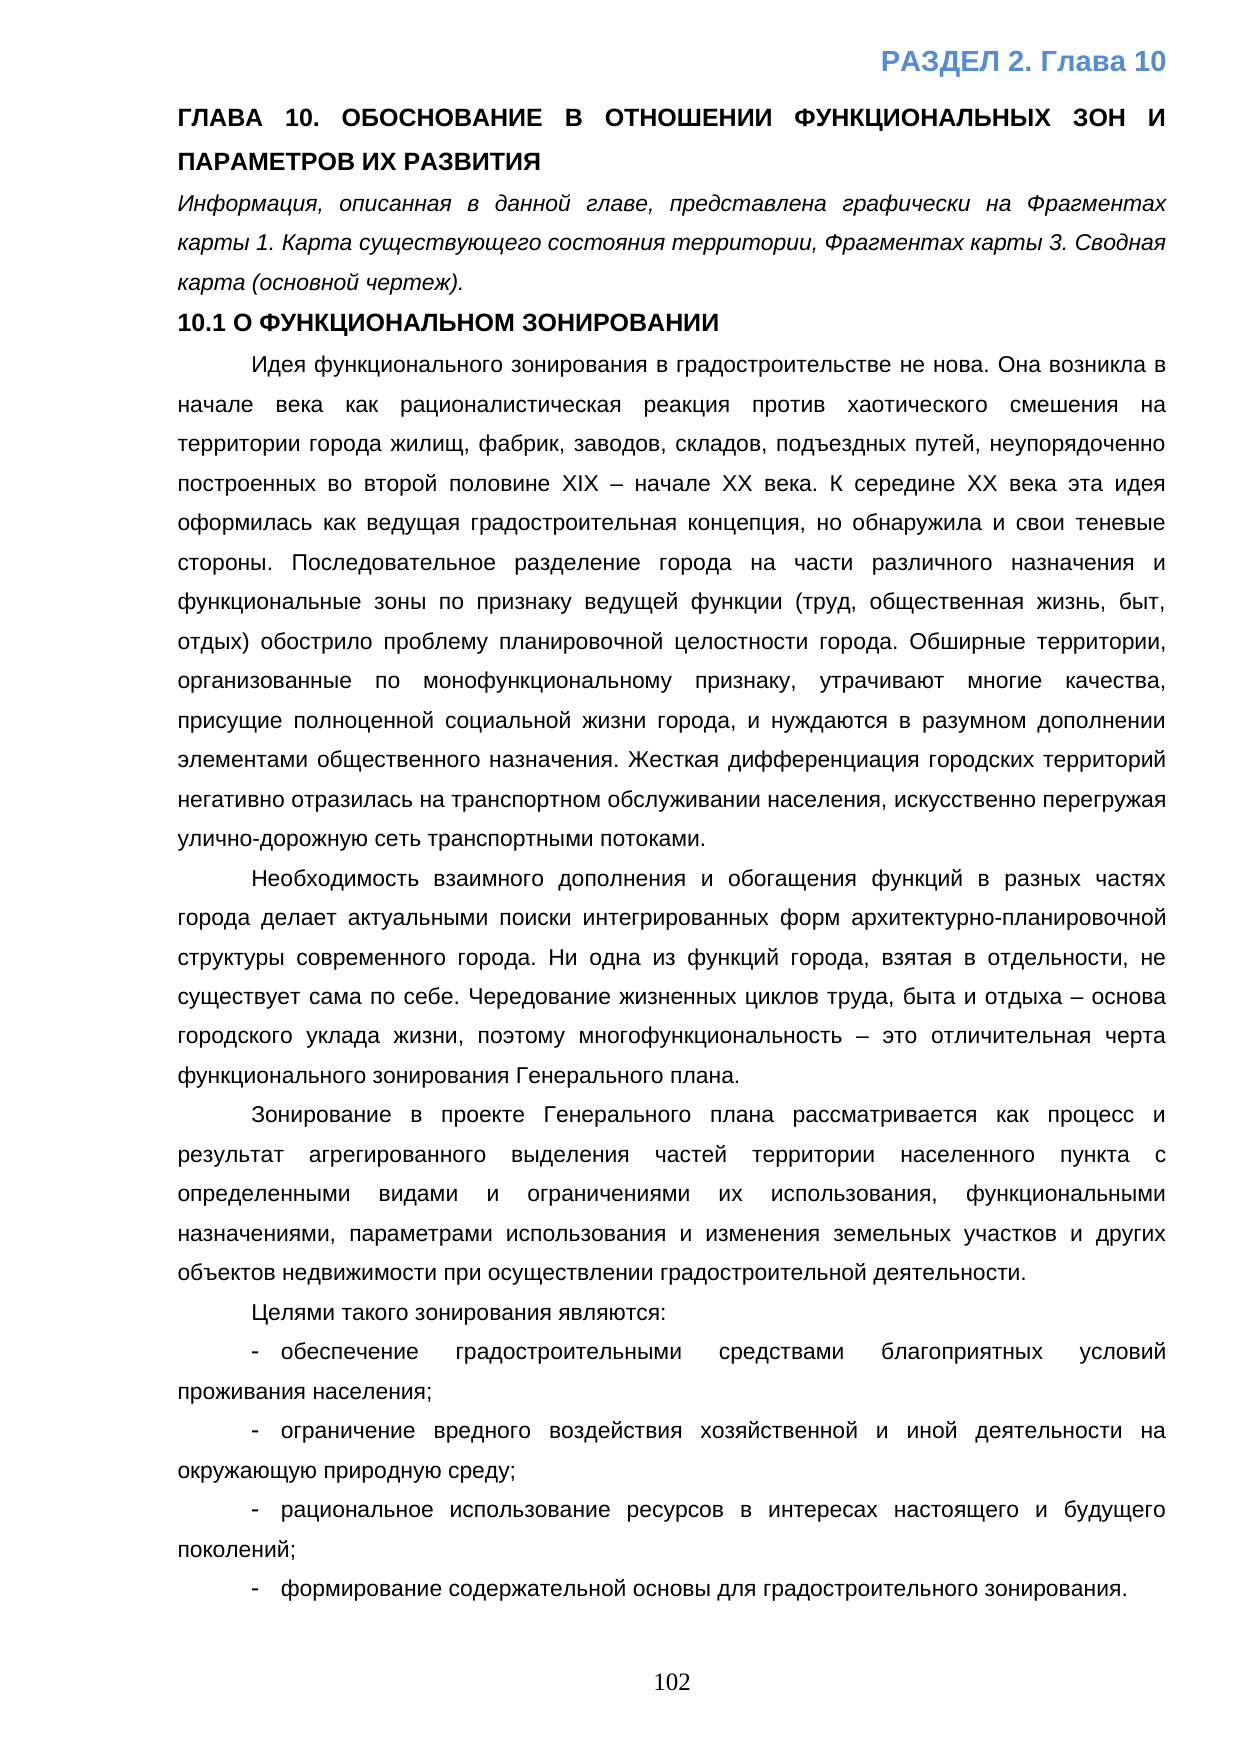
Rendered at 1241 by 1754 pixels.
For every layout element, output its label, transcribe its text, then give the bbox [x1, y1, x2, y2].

text Зонирование в проекте Генерального плана рассматривается как процесс и результат агрегированного выделения частей территории населенного пункта с определенными видами и ограничениями их использования, функциональными назначениями, параметрами использования и изменения земельных участков и других объектов недвижимости при осуществлении градостроительной деятельности. [177, 1101, 1167, 1286]
text Целями такого зонирования являются: [177, 1299, 1167, 1325]
subtitle ГЛАВА 10. ОБОСНОВАНИЕ В ОТНОШЕНИИ ФУНКЦИОНАЛЬНЫХ ЗОН И ПАРАМЕТРОВ ИХ РАЗВИТИЯ [177, 103, 1167, 175]
list формирование содержательной основы для градостроительного зонирования. [177, 1575, 1167, 1601]
text Необходимость взаимного дополнения и обогащения функций в разных частях города делает актуальными поиски интегрированных форм архитектурно-планировочной структуры современного города. Ни одна из функций города, взятая в отдельности, не существует сама по себе. Чередование жизненных циклов труда, быта и отдыха – основа городского уклада жизни, поэтому многофункциональность – это отличительная черта функционального зонирования Генерального плана. [177, 864, 1167, 1088]
list рациональное использование ресурсов в интересах настоящего и будущего поколений; [177, 1496, 1167, 1562]
text Идея функционального зонирования в градостроительстве не нова. Она возникла в начале века как рационалистическая реакция против хаотического смешения на территории города жилищ, фабрик, заводов, складов, подъездных путей, неупорядоченно построенных во второй половине XIX – начале XX века. К середине XX века эта идея оформилась как ведущая градостроительная концепция, но обнаружила и свои теневые стороны. Последовательное разделение города на части различного назначения и функциональные зоны по признаку ведущей функции (труд, общественная жизнь, быт, отдых) обострило проблему планировочной целостности города. Обширные территории, организованные по монофункциональному признаку, утрачивают многие качества, присущие полноценной социальной жизни города, и нуждаются в разумном дополнении элементами общественного назначения. Жесткая дифференциация городских территорий негативно отразилась на транспортном обслуживании населения, искусственно перегружая улично-дорожную сеть транспортными потоками. [177, 351, 1167, 851]
text Информация, описанная в данной главе, представлена графически на Фрагментах карты 1. Карта существующего состояния территории, Фрагментах карты 3. Сводная карта (основной чертеж). [177, 190, 1167, 295]
list ограничение вредного воздействия хозяйственной и иной деятельности на окружающую природную среду; [177, 1417, 1167, 1483]
list обеспечение градостроительными средствами благоприятных условий проживания населения; [177, 1338, 1167, 1404]
subtitle 10.1 О ФУНКЦИОНАЛЬНОМ ЗОНИРОВАНИИ [177, 308, 1167, 337]
